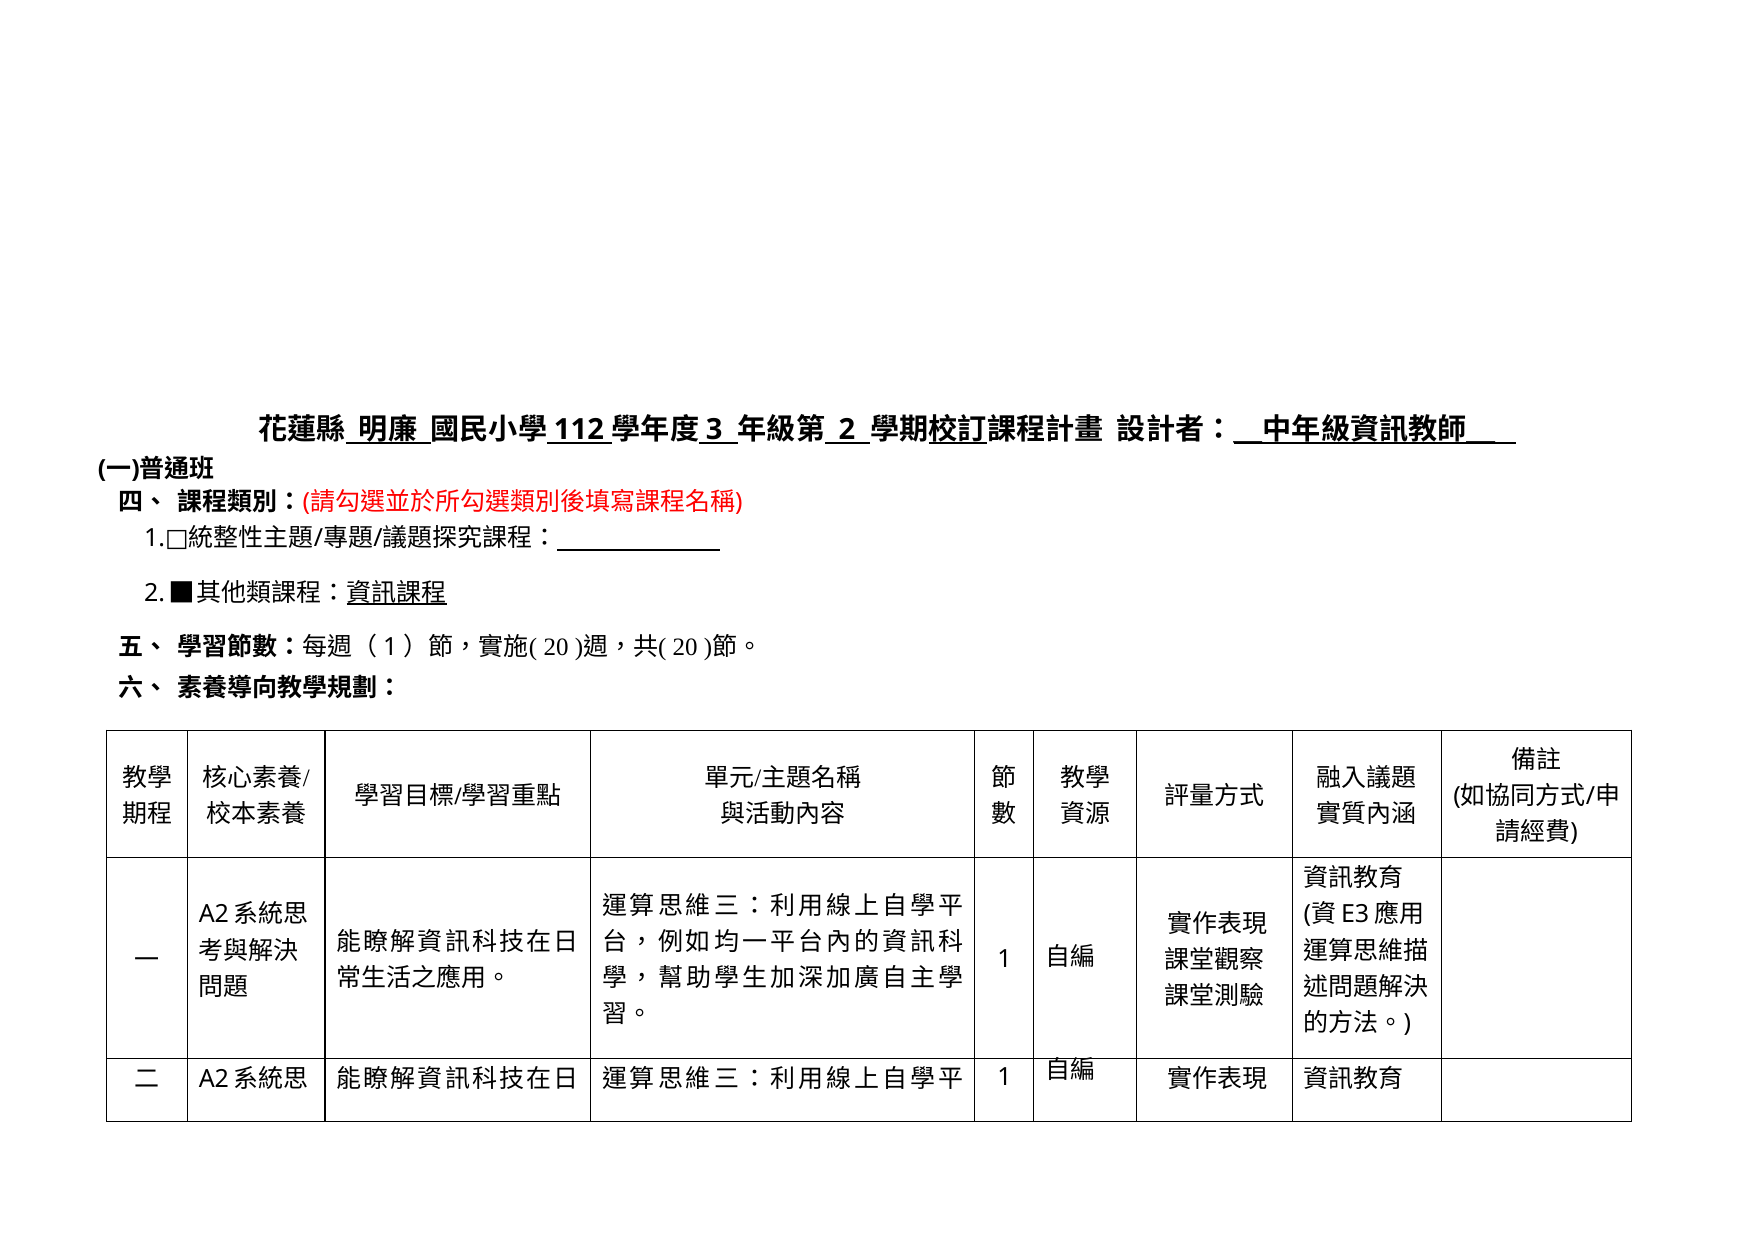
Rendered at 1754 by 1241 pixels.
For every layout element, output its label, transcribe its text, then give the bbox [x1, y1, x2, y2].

table_cell 二 [107, 1059, 187, 1121]
table_header 教學期程 [107, 731, 187, 857]
text 1.□統整性主題/專題/議題探究課程： [118, 518, 1636, 554]
table_cell 能瞭解資訊科技在日常生活之應用。 [326, 1059, 590, 1121]
table_cell 實作表現 課堂觀察 課堂測驗 [1137, 1059, 1292, 1121]
list 素養導向教學規劃： [118, 663, 1636, 704]
table_cell 1 [975, 858, 1033, 1058]
table_header 融入議題 實質內涵 [1293, 731, 1441, 857]
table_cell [591, 858, 974, 1058]
table_header 教學 資源 [1034, 731, 1136, 857]
table_header 節數 [975, 731, 1033, 857]
table_cell [1442, 1059, 1631, 1121]
table_cell 實作表現 課堂觀察 課堂測驗 [1137, 858, 1292, 1058]
table_header 備註 (如協同方式/申請經費) [1442, 731, 1631, 857]
table_header 評量方式 [1137, 731, 1292, 857]
table_cell A2系統思考與解決問題 [188, 858, 324, 1058]
text 花蓮縣 明廉 國民小學 112 學年度 3 年級第 2 學期校訂課程計畫 設計者：＿中年級資訊教師＿ [118, 406, 1636, 448]
table_header 核心素養/校本素養 [188, 731, 324, 857]
list 課程類別：(請勾選並於所勾選類別後填寫課程名稱) [118, 482, 1636, 518]
table_cell 能瞭解資訊科技在日常生活之應用。 [326, 858, 590, 1058]
list 學習節數：每週（ 1 ）節，實施( 20 )週，共( 20 )節。 [118, 627, 1636, 663]
table_cell 1 [975, 1059, 1033, 1121]
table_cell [591, 1059, 974, 1121]
table_cell 自編 [1034, 858, 1136, 1058]
table_header 學習目標/學習重點 [326, 731, 590, 857]
table_cell A2系統思考與解決問題 [188, 1059, 324, 1121]
table_cell 資訊教育(資E3應用運算思維描述問題解決的方法。) [1293, 858, 1441, 1058]
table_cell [1293, 1059, 1441, 1121]
table_cell 自編 [1034, 1059, 1136, 1121]
text 2. 其他類課程：資訊課程 [118, 572, 1636, 608]
table_cell 一 [107, 858, 187, 1058]
table_cell [1442, 858, 1631, 1058]
table_header 單元/主題名稱 與活動內容 [591, 731, 974, 857]
